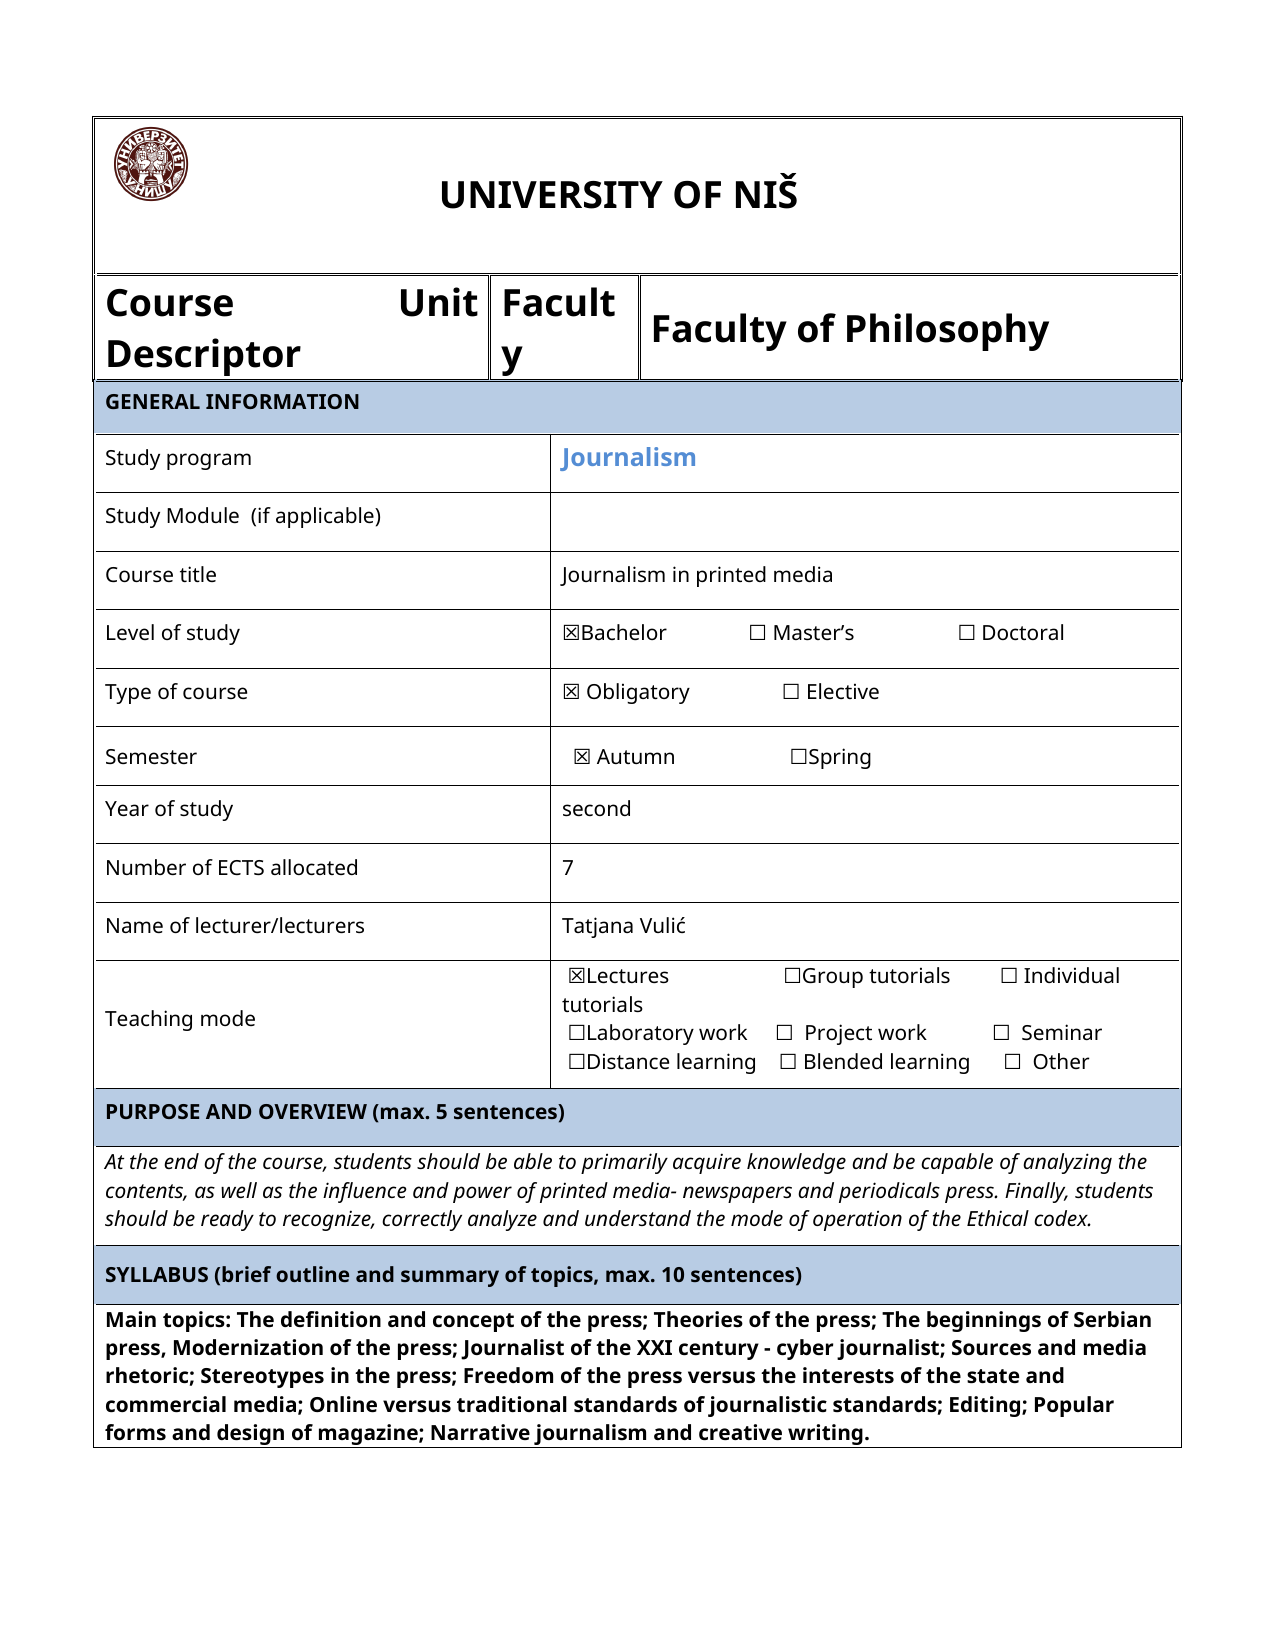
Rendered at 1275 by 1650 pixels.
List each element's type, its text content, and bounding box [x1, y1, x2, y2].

table_cell 7 [551, 843, 1181, 902]
table_cell Study Module (if applicable) [94, 492, 550, 551]
table_cell Faculty of Philosophy [639, 273, 1181, 378]
table_cell Name of lecturer/lecturers [94, 902, 550, 960]
table_cell Course Unit Descriptor [94, 273, 490, 378]
table_cell Faculty [491, 276, 638, 378]
table_cell Autumn Spring [551, 726, 1181, 785]
table_cell Course title [94, 551, 550, 609]
table_header UNIVERSITY OF NIŠ [95, 119, 1180, 273]
table_cell Obligatory Elective [551, 668, 1181, 726]
table_cell PURPOSE AND OVERVIEW (max. 5 sentences) [94, 1088, 1181, 1146]
table_cell SYLLABUS (brief outline and summary of topics, max. 10 sentences) [94, 1245, 1181, 1304]
table_cell Level of study [94, 609, 550, 668]
table_cell Tatjana Vulić [551, 902, 1181, 960]
table_cell At the end of the course, students should be able to primarily acquire knowledge and be capable of analyzing the contents, as well as the influence and power of printed media- newspapers and periodicals press. Finally, students should be ready to recognize, correctly analyze and understand the mode of operation of the Ethical codex. [94, 1146, 1181, 1245]
table_cell Journalism [551, 434, 1181, 492]
table_cell Bachelor Master’s Doctoral [551, 609, 1181, 668]
table_cell second [551, 785, 1181, 843]
table_cell Semester [94, 726, 550, 785]
table_cell GENERAL INFORMATION [94, 379, 1181, 433]
table_cell Lectures Group tutorials Individual tutorials Laboratory work Project work Seminar Distance learning Blended learning Other [551, 960, 1181, 1088]
table_cell Number of ECTS allocated [94, 843, 550, 902]
table_cell Journalism in printed media [551, 551, 1181, 609]
table_cell Study program [94, 434, 550, 492]
table_cell [551, 492, 1181, 551]
table_cell Teaching mode [94, 960, 550, 1088]
table_cell Year of study [94, 785, 550, 843]
table_cell Main topics: The definition and concept of the press; Theories of the press; The beginnings of Serbian press, Modernization of the press; Journalist of the XXI century - cyber journalist; Sources and media rhetoric; Stereotypes in the press; Freedom of the press versus the interests of the state and commercial media; Online versus traditional standards of journalistic standards; Editing; Popular forms and design of magazine; Narrative journalism and creative writing. [94, 1304, 1181, 1447]
table_cell Type of course [94, 668, 550, 726]
